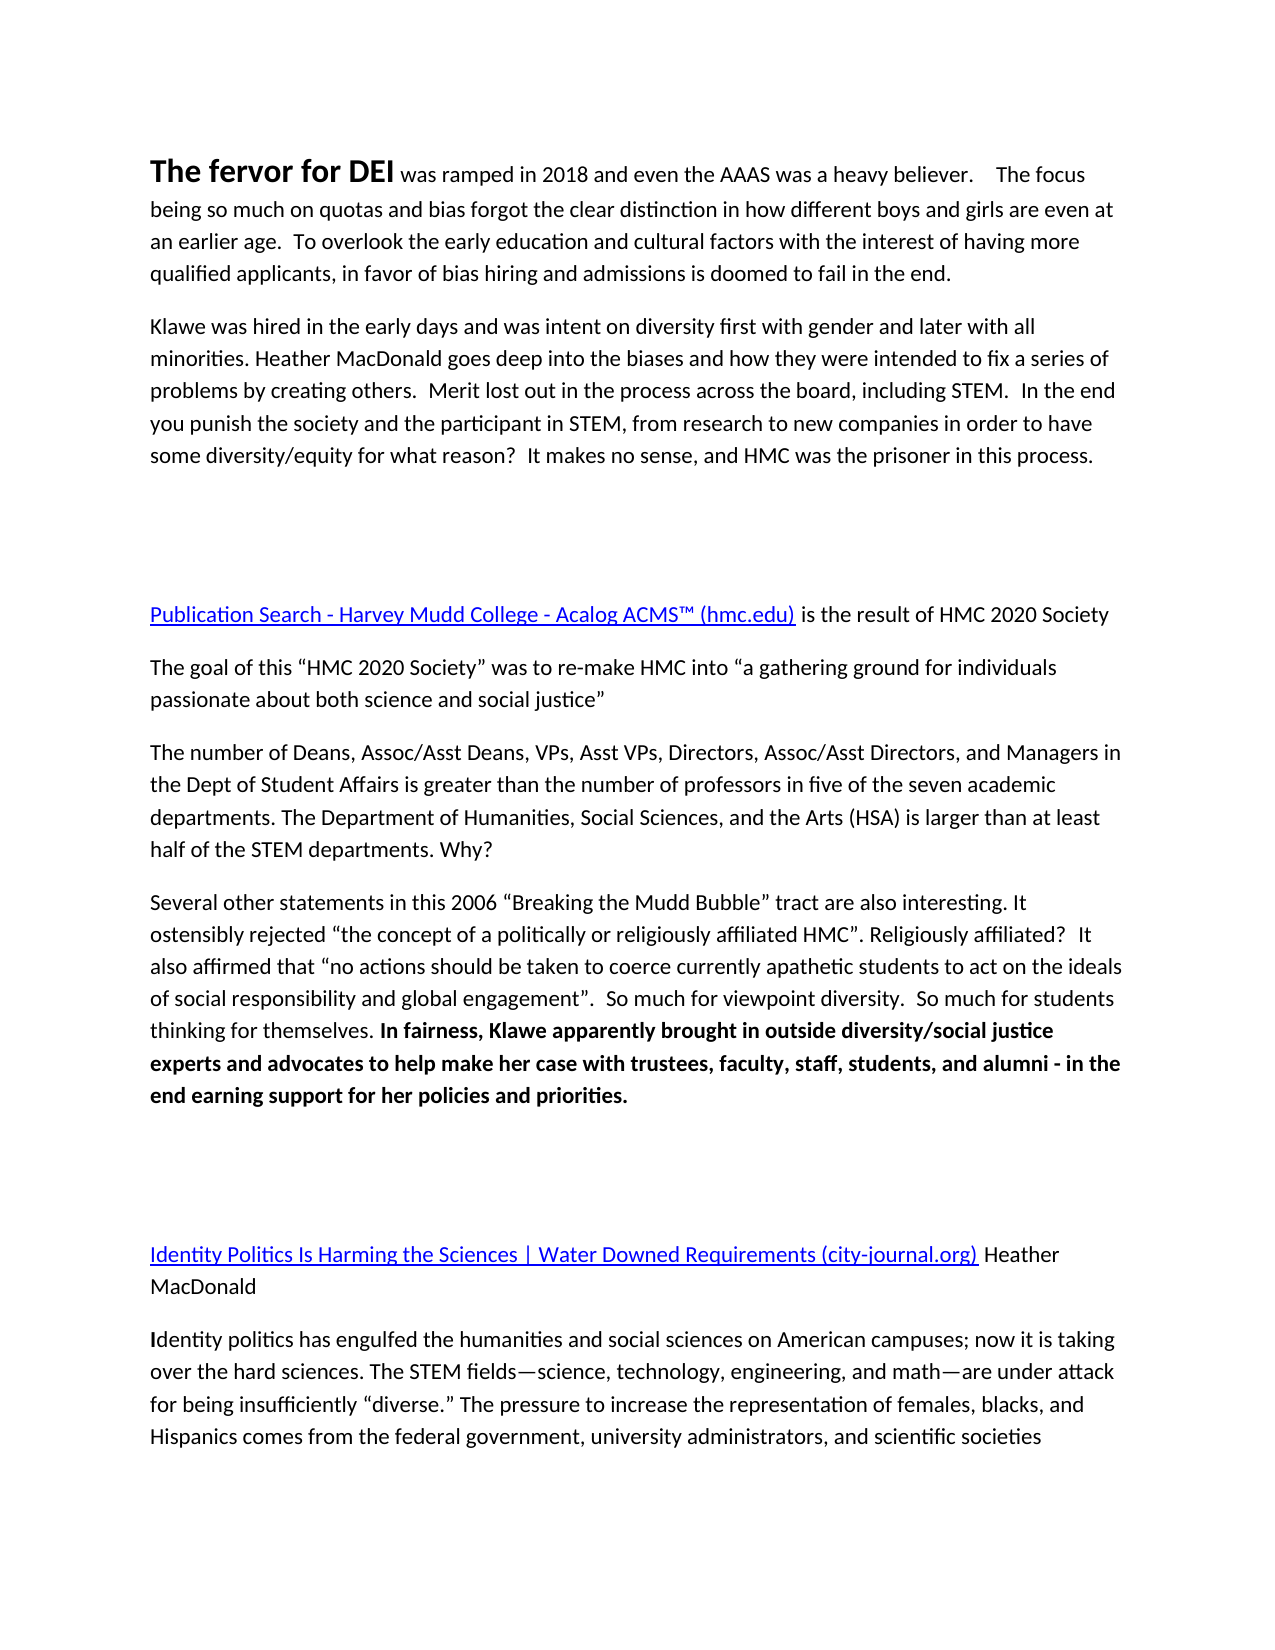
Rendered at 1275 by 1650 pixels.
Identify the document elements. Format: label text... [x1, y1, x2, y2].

text The fervor for DEI was ramped in 2018 and even the AAAS was a heavy believer. The focus being so much on quotas and bias forgot the clear distinction in how different boys and girls are even at an earlier age. To overlook the early education and cultural factors with the interest of having more qualified applicants, in favor of bias hiring and admissions is doomed to fail in the end. [150, 150, 1125, 287]
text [150, 1325, 1125, 1450]
text Several other statements in this 2006 “Breaking the Mudd Bubble” tract are also interesting. It ostensibly rejected “the concept of a politically or religiously affiliated HMC”. Religiously affiliated? It also affirmed that “no actions should be taken to coerce currently apathetic students to act on the ideals of social responsibility and global engagement”. So much for viewpoint diversity. So much for students thinking for themselves. In fairness, Klawe apparently brought in outside diversity/social justice experts and advocates to help make her case with trustees, faculty, staff, students, and alumni - in the end earning support for her policies and priorities. [150, 888, 1125, 1109]
text The goal of this “HMC 2020 Society” was to re-make HMC into “a gathering ground for individuals passionate about both science and social justice” [150, 653, 1125, 713]
text Klawe was hired in the early days and was intent on diversity first with gender and later with all minorities. Heather MacDonald goes deep into the biases and how they were intended to fix a series of problems by creating others. Merit lost out in the process across the board, including STEM. In the end you punish the society and the participant in STEM, from research to new companies in order to have some diversity/equity for what reason? It makes no sense, and HMC was the prisoner in this process. [150, 312, 1125, 469]
text Publication Search - Harvey Mudd College - Acalog ACMS™ (hmc.edu) is the result of HMC 2020 Society [150, 600, 1125, 628]
text Identity Politics Is Harming the Sciences | Water Downed Requirements (city-journal.org) Heather MacDonald [150, 1240, 1125, 1300]
text The number of Deans, Assoc/Asst Deans, VPs, Asst VPs, Directors, Assoc/Asst Directors, and Managers in the Dept of Student Affairs is greater than the number of professors in five of the seven academic departments. The Department of Humanities, Social Sciences, and the Arts (HSA) is larger than at least half of the STEM departments. Why? [150, 738, 1125, 863]
